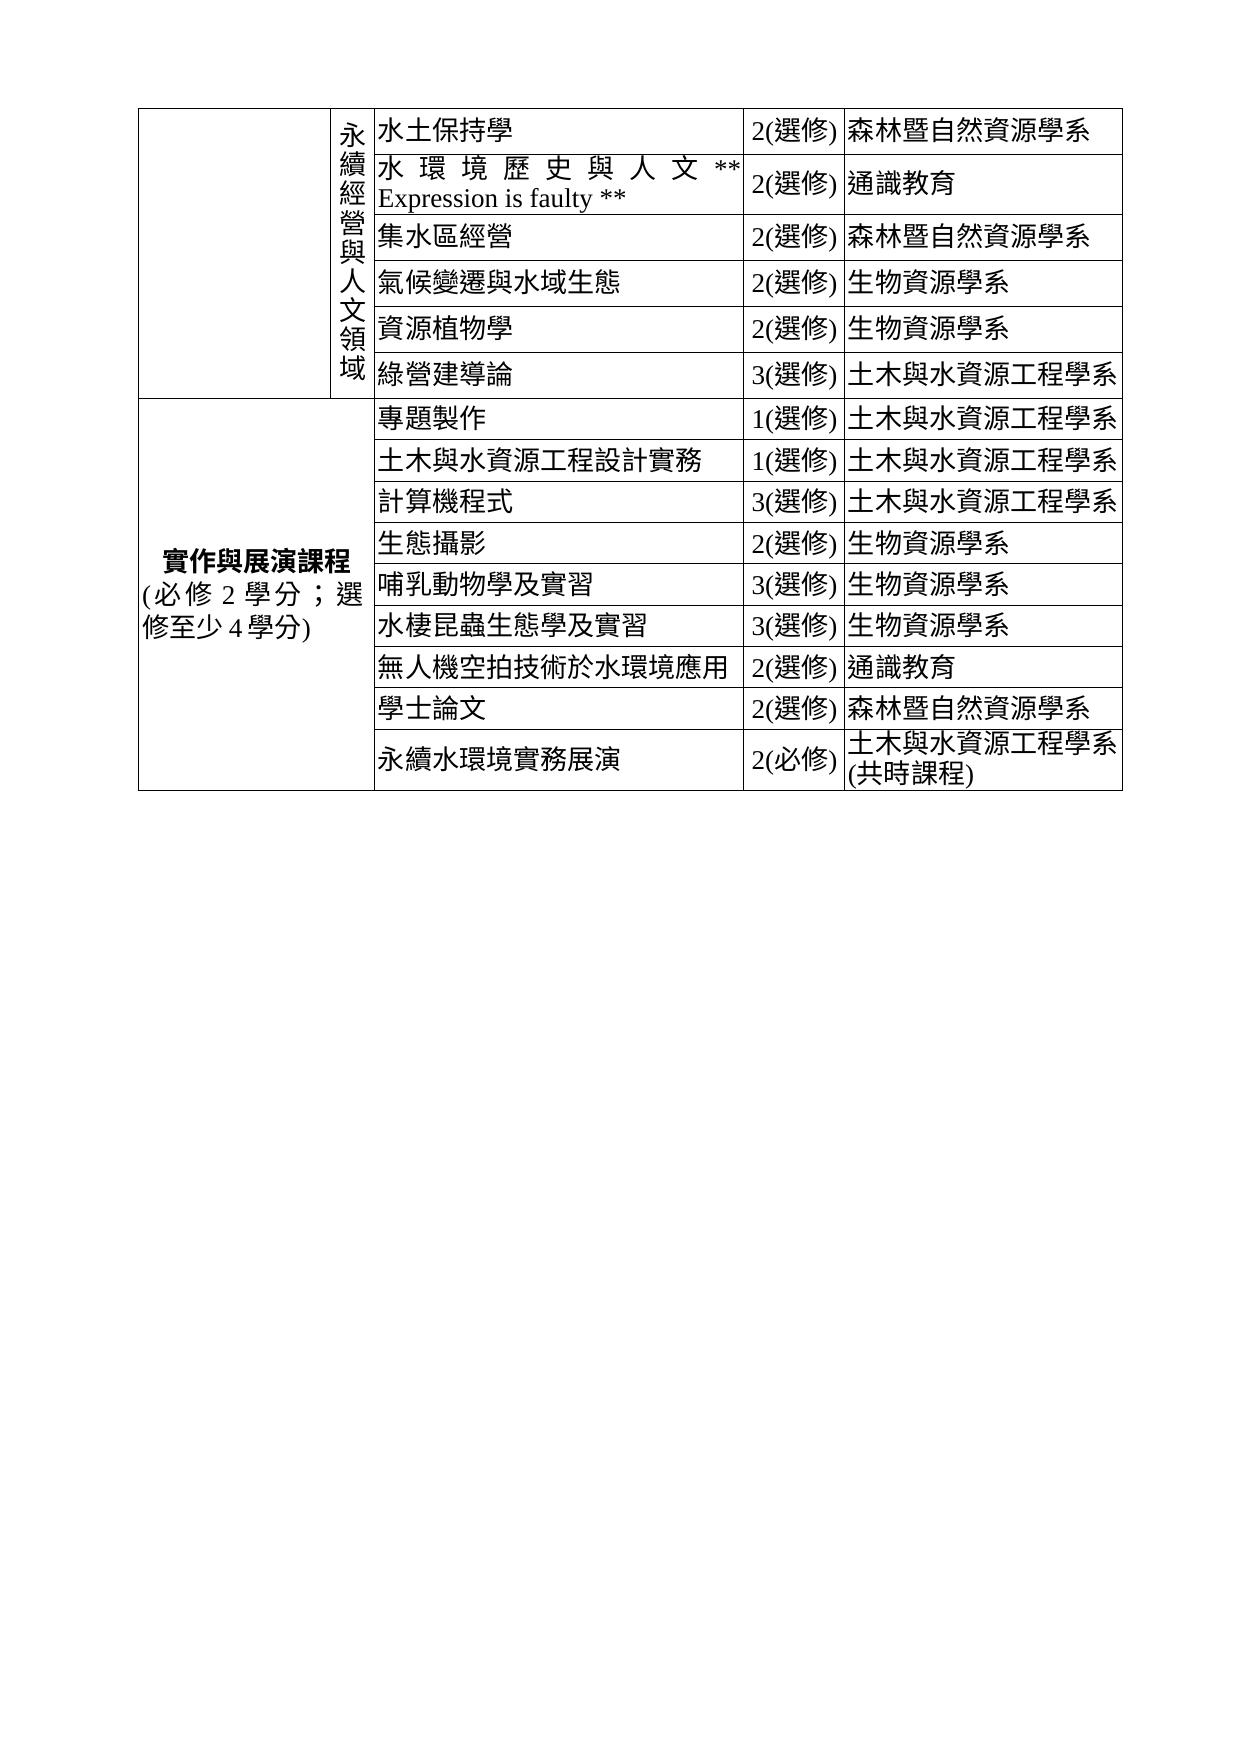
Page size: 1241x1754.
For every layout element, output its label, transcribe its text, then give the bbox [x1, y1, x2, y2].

table_cell 土木與水資源工程學系 [845, 353, 1122, 398]
table_cell 3(選修) [744, 564, 844, 604]
table_cell 通識教育 [845, 647, 1122, 687]
table_cell 土木與水資源工程學系 [845, 482, 1122, 522]
table_cell 永續水環境實務展演 [375, 730, 743, 790]
table_cell 水環境歷史與人文II [375, 155, 743, 214]
table_cell 實作與展演課程 (必修2學分；選修至少4學分) [139, 399, 374, 790]
table_cell 土木與水資源工程設計實務 [375, 440, 743, 481]
table_cell 永 續 經 營 與 人 文 領 域 [331, 109, 374, 398]
table_cell 生態攝影 [375, 523, 743, 563]
table_cell 1(選修) [744, 399, 844, 439]
table_cell 水棲昆蟲生態學及實習 [375, 606, 743, 646]
table_cell 學士論文 [375, 688, 743, 729]
table_cell 水土保持學 [375, 109, 743, 154]
table_cell 集水區經營 [375, 215, 743, 260]
table_cell 2(選修) [744, 215, 844, 260]
table_cell 生物資源學系 [845, 564, 1122, 604]
table_cell 生物資源學系 [845, 606, 1122, 646]
table_cell 土木與水資源工程學系(共時課程) [845, 730, 1122, 790]
table_cell 2(選修) [744, 109, 844, 154]
table_cell 森林暨自然資源學系 [845, 688, 1122, 729]
table_cell 3(選修) [744, 353, 844, 398]
table_cell 3(選修) [744, 606, 844, 646]
table_cell 通識教育 [845, 155, 1122, 214]
table_cell 無人機空拍技術於水環境應用 [375, 647, 743, 687]
table_cell 2(選修) [744, 261, 844, 306]
table_cell 資源植物學 [375, 307, 743, 352]
table_cell 3(選修) [744, 482, 844, 522]
table_cell 土木與水資源工程學系 [845, 440, 1122, 481]
table_cell 哺乳動物學及實習 [375, 564, 743, 604]
table_cell 2(選修) [744, 523, 844, 563]
table_cell 生物資源學系 [845, 307, 1122, 352]
table_cell 森林暨自然資源學系 [845, 109, 1122, 154]
table_cell 森林暨自然資源學系 [845, 215, 1122, 260]
table_cell 生物資源學系 [845, 261, 1122, 306]
table_cell 2(選修) [744, 307, 844, 352]
table_cell 生物資源學系 [845, 523, 1122, 563]
table_cell 計算機程式 [375, 482, 743, 522]
table_cell 1(選修) [744, 440, 844, 481]
table_cell 2(必修) [744, 730, 844, 790]
table_cell 氣候變遷與水域生態 [375, 261, 743, 306]
table_cell 2(選修) [744, 688, 844, 729]
table_cell 綠營建導論 [375, 353, 743, 398]
table_cell 土木與水資源工程學系 [845, 399, 1122, 439]
table_cell 專題製作 [375, 399, 743, 439]
table_cell 2(選修) [744, 647, 844, 687]
table_cell 2(選修) [744, 155, 844, 214]
